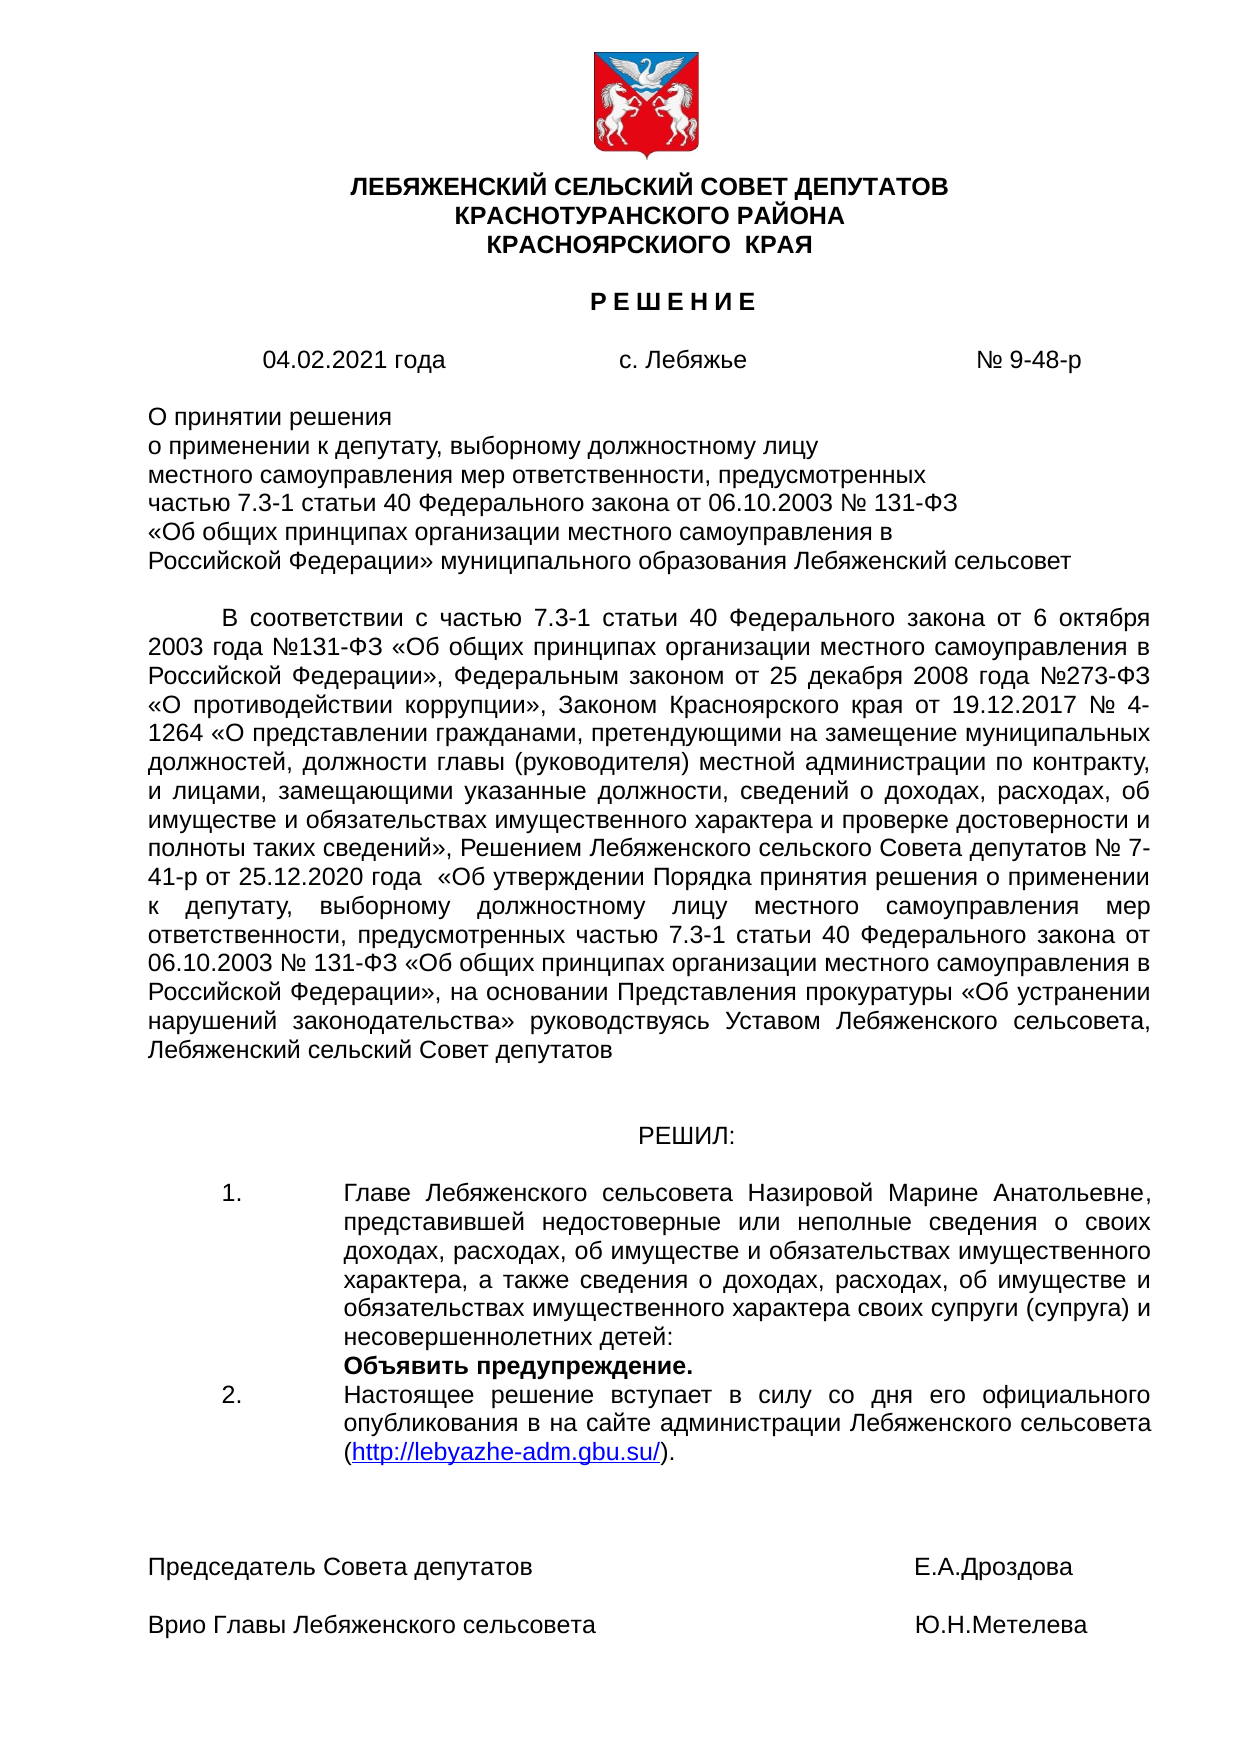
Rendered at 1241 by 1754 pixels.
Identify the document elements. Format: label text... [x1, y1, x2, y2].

picture [594, 52, 699, 160]
text Объявить предупреждение. [343, 1351, 1152, 1380]
text Российской Федерации» муниципального образования Лебяженский сельсовет [148, 546, 1152, 575]
text РЕШЕНИЕ [148, 287, 1198, 316]
text КРАСНОЯРСКИОГО КРАЯ [148, 230, 1152, 258]
text В соответствии с частью 7.3-1 статьи 40 Федерального закона от 6 октября 2003 года №131-ФЗ «Об общих принципах организации местного самоуправления в Российской Федерации», Федеральным законом от 25 декабря 2008 года №273-ФЗ «О противодействии коррупции», Законом Красноярского края от 19.12.2017 № 4-1264 «О представлении гражданами, претендующими на замещение муниципальных должностей, должности главы (руководителя) местной администрации по контракту, и лицами, замещающими указанные должности, сведений о доходах, расходах, об имуществе и обязательствах имущественного характера и проверке достоверности и полноты таких сведений», Решением Лебяженского сельского Совета депутатов № 7-41-р от 25.12.2020 года «Об утверждении Порядка принятия решения о применении к депутату, выборному должностному лицу местного самоуправления мер ответственности, предусмотренных частью 7.3-1 статьи 40 Федерального закона от 06.10.2003 № 131-ФЗ «Об общих принципах организации местного самоуправления в Российской Федерации», на основании Представления прокуратуры «Об устранении нарушений законодательства» руководствуясь Уставом Лебяженского сельсовета, Лебяженский сельский Совет депутатов [148, 603, 1152, 1063]
text местного самоуправления мер ответственности, предусмотренных [148, 460, 1152, 488]
list Главе Лебяженского сельсовета Назировой Марине Анатольевне, представившей недостоверные или неполные сведения о своих доходах, расходах, об имуществе и обязательствах имущественного характера, а также сведения о доходах, расходах, об имуществе и обязательствах имущественного характера своих супруги (супруга) и несовершеннолетних детей: [221, 1178, 1152, 1351]
list Настоящее решение вступает в силу со дня его официального опубликования в на сайте администрации Лебяженского сельсовета (http://lebyazhe-adm.gbu.su/). [221, 1380, 1152, 1466]
text О принятии решения [148, 402, 1152, 431]
text о применении к депутату, выборному должностному лицу [148, 431, 1152, 460]
text Председатель Совета депутатов Е.А.Дроздова [148, 1552, 1152, 1581]
text частью 7.3-1 статьи 40 Федерального закона от 06.10.2003 № 131-ФЗ [148, 488, 1152, 517]
text «Об общих принципах организации местного самоуправления в [148, 517, 1152, 546]
text Врио Главы Лебяженского сельсовета Ю.Н.Метелева [148, 1610, 1152, 1638]
text 04.02.2021 года с. Лебяжье № 9-48-р [148, 345, 1198, 373]
text ЛЕБЯЖЕНСКИЙ СЕЛЬСКИЙ СОВЕТ ДЕПУТАТОВ [148, 172, 1152, 201]
text КРАСНОТУРАНСКОГО РАЙОНА [148, 201, 1152, 230]
text РЕШИЛ: [148, 1121, 1152, 1150]
